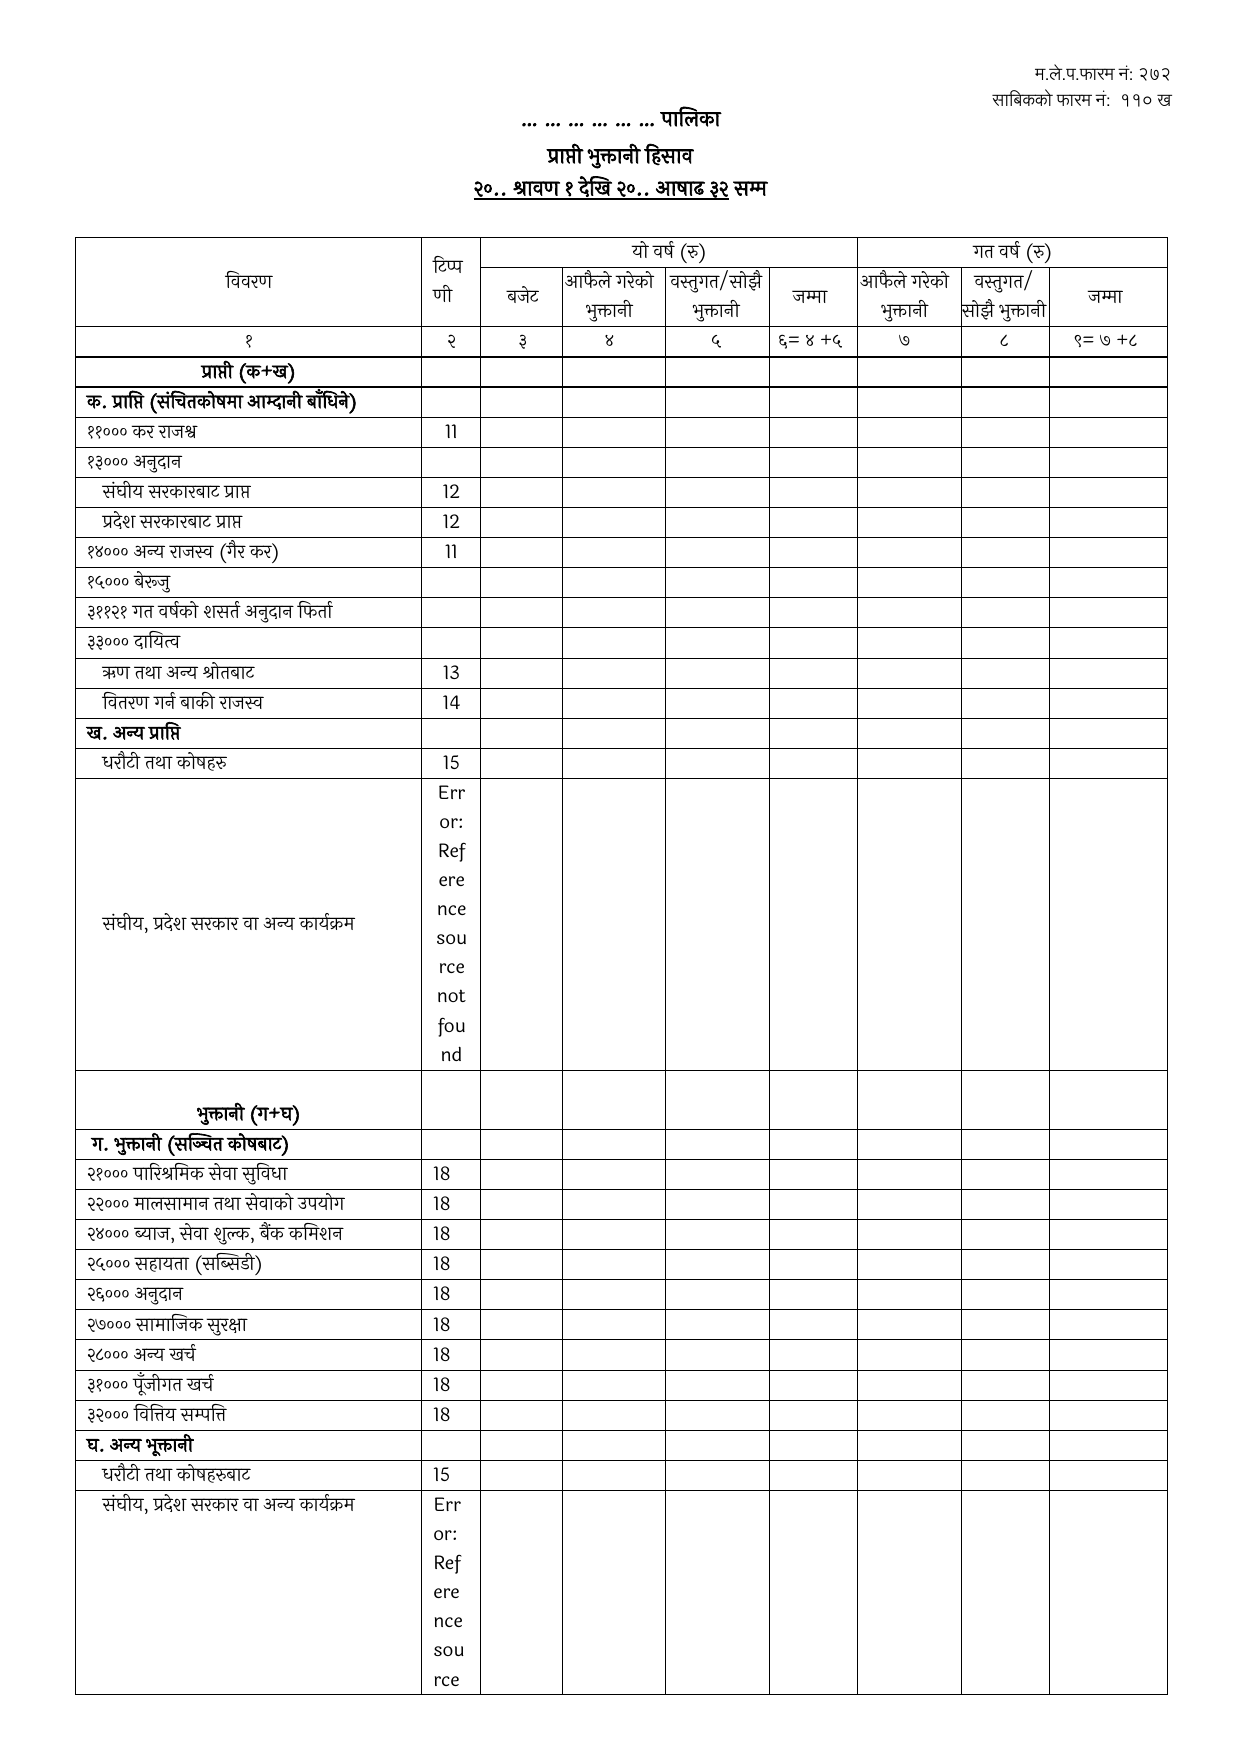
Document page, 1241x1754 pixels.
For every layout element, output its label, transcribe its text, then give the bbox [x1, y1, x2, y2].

table_header टिप्पणी [422, 238, 480, 326]
table_cell [962, 358, 1049, 386]
table_cell [563, 749, 665, 778]
table_cell [563, 1220, 665, 1249]
table_cell [481, 749, 562, 778]
table_cell [858, 478, 961, 507]
table_cell [666, 1491, 769, 1694]
table_cell २५००० सहायता (सब्सिडी) [76, 1250, 421, 1279]
table_cell [858, 719, 961, 748]
table_cell ९= ७ +८ [1050, 327, 1167, 356]
table_cell भुक्तानी (ग+घ) [76, 1071, 421, 1129]
table_cell [666, 1071, 769, 1129]
table_cell १८ [422, 1190, 480, 1219]
table_cell [563, 1130, 665, 1159]
table_cell [666, 689, 769, 718]
table_cell [666, 1401, 769, 1430]
table_cell [1050, 1401, 1167, 1430]
table_cell [858, 628, 961, 657]
table_cell [1050, 1491, 1167, 1694]
table_cell [858, 1250, 961, 1279]
table_cell [563, 1431, 665, 1460]
table_cell [962, 628, 1049, 657]
table_cell [962, 1250, 1049, 1279]
table_cell [770, 689, 857, 718]
table_cell [1050, 358, 1167, 386]
table_cell [1050, 418, 1167, 447]
text प्राप्ती भुक्तानी हिसाव [75, 140, 1165, 172]
table_cell २७००० सामाजिक सुरक्षा [76, 1310, 421, 1339]
table_cell [666, 388, 769, 417]
table_cell [858, 1431, 961, 1460]
table_cell [666, 779, 769, 1069]
table_cell [481, 689, 562, 718]
table_cell [1050, 659, 1167, 687]
table_cell [770, 418, 857, 447]
table_cell [563, 1071, 665, 1129]
table_cell [770, 1310, 857, 1339]
table_cell [770, 779, 857, 1069]
table_cell [1050, 1280, 1167, 1309]
table_cell [858, 659, 961, 687]
table_cell [770, 1190, 857, 1219]
table_cell [563, 1491, 665, 1694]
table_cell [422, 628, 480, 657]
table_cell १५ [422, 1461, 480, 1490]
table_cell [1050, 568, 1167, 597]
table_cell १८ [422, 1401, 480, 1430]
table_cell [1050, 598, 1167, 627]
table_cell [563, 388, 665, 417]
table_cell [666, 478, 769, 507]
table_cell [770, 1491, 857, 1694]
table_cell [770, 1340, 857, 1369]
table_cell १८ [422, 1160, 480, 1189]
table_cell वितरण गर्न बाकी राजस्व [76, 689, 421, 718]
table_cell प्रदेश सरकारबाट प्राप्त [76, 508, 421, 537]
table_cell [962, 779, 1049, 1069]
table_cell [563, 1371, 665, 1399]
table_cell घ. अन्य भूक्तानी [76, 1431, 421, 1460]
table_cell [858, 689, 961, 718]
table_cell [770, 1220, 857, 1249]
table_cell ३ [481, 327, 562, 356]
table_cell [563, 628, 665, 657]
table_cell [563, 659, 665, 687]
table_cell [858, 779, 961, 1069]
table_cell [1050, 1250, 1167, 1279]
table_cell ५ [666, 327, 769, 356]
table_cell १ [76, 327, 421, 356]
table_cell २६००० अनुदान [76, 1280, 421, 1309]
table_cell [481, 1130, 562, 1159]
table_cell [962, 538, 1049, 567]
table_cell संघीय, प्रदेश सरकार वा अन्य कार्यक्रम [76, 779, 421, 1069]
table_cell [481, 1461, 562, 1490]
table_cell १८ [422, 1280, 480, 1309]
table_cell [858, 1190, 961, 1219]
table_cell [1050, 628, 1167, 657]
table_cell [481, 1431, 562, 1460]
table_cell [1050, 478, 1167, 507]
table_cell [563, 719, 665, 748]
table_cell [858, 1071, 961, 1129]
table_cell [481, 1160, 562, 1189]
table_cell १८ [422, 1340, 480, 1369]
table_cell [666, 1371, 769, 1399]
table_cell [666, 659, 769, 687]
table_cell [962, 749, 1049, 778]
table_cell [770, 628, 857, 657]
table_cell [858, 358, 961, 386]
table_cell [481, 1310, 562, 1339]
table_cell [666, 1431, 769, 1460]
table_cell [666, 598, 769, 627]
table_cell [962, 388, 1049, 417]
table_cell [770, 388, 857, 417]
table_cell [962, 1280, 1049, 1309]
table_cell [1050, 1371, 1167, 1399]
table_cell [770, 478, 857, 507]
table_cell [962, 568, 1049, 597]
table_cell [563, 1401, 665, 1430]
table_cell [481, 1340, 562, 1369]
table_cell [858, 749, 961, 778]
table_cell [481, 598, 562, 627]
table_cell ग. भुक्तानी (सञ्चित कोषबाट) [76, 1130, 421, 1159]
table_cell [770, 568, 857, 597]
table_cell धरौटी तथा कोषहरुबाट [76, 1461, 421, 1490]
table_cell २२००० मालसामान तथा सेवाको उपयोग [76, 1190, 421, 1219]
table_cell [666, 1280, 769, 1309]
table_cell [1050, 448, 1167, 477]
table_cell ३१००० पूँजीगत खर्च [76, 1371, 421, 1399]
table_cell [76, 1491, 421, 1694]
table_cell [1050, 1340, 1167, 1369]
table_cell [666, 1190, 769, 1219]
table_cell १५ [422, 749, 480, 778]
table_cell १८ [422, 1250, 480, 1279]
table_cell [481, 448, 562, 477]
table_cell [962, 1431, 1049, 1460]
table_cell [422, 358, 480, 386]
table_cell [563, 689, 665, 718]
table_cell [422, 568, 480, 597]
table_cell [481, 1250, 562, 1279]
table_cell [962, 598, 1049, 627]
table_cell [481, 538, 562, 567]
table_cell [858, 1280, 961, 1309]
table_cell [563, 568, 665, 597]
table_cell [1050, 779, 1167, 1069]
table_cell जम्मा [1050, 268, 1167, 326]
table_cell [962, 1190, 1049, 1219]
table_cell वस्तुगत/सोझै भुक्तानी [666, 268, 769, 326]
table_cell 0 [422, 779, 480, 1069]
table_cell [770, 1250, 857, 1279]
table_cell [1050, 1310, 1167, 1339]
table_cell [481, 1371, 562, 1399]
table_cell [481, 478, 562, 507]
table_cell [962, 1310, 1049, 1339]
table_cell [563, 448, 665, 477]
table_cell [1050, 1190, 1167, 1219]
table_cell [481, 358, 562, 386]
table_cell [962, 1130, 1049, 1159]
table_cell ११ [422, 538, 480, 567]
table_cell [1050, 689, 1167, 718]
table_cell [962, 1220, 1049, 1249]
table_cell ११००० कर राजश्व [76, 418, 421, 447]
table_cell [962, 1491, 1049, 1694]
table_cell [858, 1310, 961, 1339]
table_cell [962, 1461, 1049, 1490]
table_cell [563, 779, 665, 1069]
table_cell [1050, 538, 1167, 567]
table_cell [1050, 719, 1167, 748]
table_cell [858, 538, 961, 567]
table_cell जम्मा [770, 268, 857, 326]
table_cell [858, 1371, 961, 1399]
table_cell [481, 779, 562, 1069]
table_cell ४ [563, 327, 665, 356]
table_cell [666, 508, 769, 537]
table_cell २१००० पारिश्रमिक सेवा सुविधा [76, 1160, 421, 1189]
table_cell [422, 1431, 480, 1460]
table_cell [962, 659, 1049, 687]
table_cell [563, 1340, 665, 1369]
table_cell [858, 598, 961, 627]
table_cell [481, 1401, 562, 1430]
table_cell [858, 448, 961, 477]
table_header विवरण [76, 238, 421, 326]
table_cell [858, 418, 961, 447]
table_cell [962, 1340, 1049, 1369]
table_cell १८ [422, 1220, 480, 1249]
table_cell [770, 1371, 857, 1399]
table_cell [770, 659, 857, 687]
table_cell ३११२१ गत वर्षको शसर्त अनुदान फिर्ता [76, 598, 421, 627]
table_cell [563, 1280, 665, 1309]
table_cell [1050, 508, 1167, 537]
table_cell [858, 1220, 961, 1249]
table_cell [666, 358, 769, 386]
table_cell [858, 388, 961, 417]
table_cell [666, 1310, 769, 1339]
table_cell [422, 1130, 480, 1159]
table_cell [481, 628, 562, 657]
table_cell [858, 1340, 961, 1369]
table_cell क. प्राप्ति (संचितकोषमा आम्दानी बाँधिने) [76, 388, 421, 417]
table_cell [422, 448, 480, 477]
table_cell [770, 1401, 857, 1430]
table_cell [962, 418, 1049, 447]
table_cell धरौटी तथा कोषहरु [76, 749, 421, 778]
table_cell [563, 358, 665, 386]
table_cell [422, 1071, 480, 1129]
table_cell [481, 568, 562, 597]
table_cell १२ [422, 478, 480, 507]
table_cell [858, 1401, 961, 1430]
text … … … … … … पालिका [75, 103, 1165, 135]
table_cell [770, 1130, 857, 1159]
table_cell [563, 508, 665, 537]
table_cell [770, 538, 857, 567]
text २०.. श्रावण १ देखि २०.. आषाढ ३२ सम्म [75, 172, 1165, 205]
table_cell [481, 1491, 562, 1694]
table_cell [481, 1280, 562, 1309]
table_cell [563, 1250, 665, 1279]
table_cell [770, 749, 857, 778]
table_cell [666, 568, 769, 597]
table_cell [1050, 1220, 1167, 1249]
table_cell [858, 1461, 961, 1490]
table_cell [422, 388, 480, 417]
table_cell [1050, 1431, 1167, 1460]
table_cell [770, 1160, 857, 1189]
table_cell [770, 358, 857, 386]
table_cell [481, 418, 562, 447]
table_cell संघीय सरकारबाट प्राप्त [76, 478, 421, 507]
table_cell [770, 719, 857, 748]
table_cell [666, 538, 769, 567]
table_cell [563, 418, 665, 447]
table_cell [1050, 1130, 1167, 1159]
table_cell १४ [422, 689, 480, 718]
table_cell [962, 1401, 1049, 1430]
table_cell ७ [858, 327, 961, 356]
table_cell १३ [422, 659, 480, 687]
table_cell [962, 448, 1049, 477]
table_cell [563, 1310, 665, 1339]
table_cell आफैले गरेको भुक्तानी [858, 268, 961, 326]
table_cell [563, 1160, 665, 1189]
table_cell [962, 689, 1049, 718]
table_cell [1050, 749, 1167, 778]
table_cell [770, 448, 857, 477]
table_cell [858, 568, 961, 597]
table_cell ऋण तथा अन्य श्रोतबाट [76, 659, 421, 687]
table_cell [962, 1160, 1049, 1189]
table_cell २ [422, 327, 480, 356]
table_cell [1050, 1071, 1167, 1129]
table_cell [1050, 1461, 1167, 1490]
table_cell ख. अन्य प्राप्ति [76, 719, 421, 748]
table_cell [666, 749, 769, 778]
table_cell [770, 1071, 857, 1129]
table_cell १४००० अन्य राजस्व (गैर कर) [76, 538, 421, 567]
table_cell ६= ४ +५ [770, 327, 857, 356]
table_cell १५००० बेरूजु [76, 568, 421, 597]
table_cell [962, 478, 1049, 507]
table_cell [666, 1461, 769, 1490]
table_cell [563, 478, 665, 507]
table_cell [666, 1220, 769, 1249]
table_cell वस्तुगत/सोझै भुक्तानी [962, 268, 1049, 326]
table_cell [858, 1160, 961, 1189]
table_cell [563, 538, 665, 567]
table_cell [422, 598, 480, 627]
table_cell [770, 508, 857, 537]
table_cell ३३००० दायित्व [76, 628, 421, 657]
table_cell [563, 1190, 665, 1219]
table_cell [666, 1130, 769, 1159]
table_cell [770, 598, 857, 627]
table_cell [770, 1280, 857, 1309]
table_cell [1050, 388, 1167, 417]
table_cell [481, 1190, 562, 1219]
table_header गत वर्ष (रु) [858, 238, 1167, 267]
table_cell ११ [422, 418, 480, 447]
table_cell [481, 659, 562, 687]
table_cell [666, 628, 769, 657]
table_cell [481, 388, 562, 417]
table_cell [770, 1461, 857, 1490]
table_cell बजेट [481, 268, 562, 326]
table_cell २४००० ब्याज, सेवा शुल्क, बैंक कमिशन [76, 1220, 421, 1249]
table_cell १८ [422, 1310, 480, 1339]
table_cell १२ [422, 508, 480, 537]
table_cell [962, 1371, 1049, 1399]
table_cell [666, 719, 769, 748]
table_cell [563, 1461, 665, 1490]
table_cell [422, 719, 480, 748]
table_cell [666, 1340, 769, 1369]
table_cell [481, 1071, 562, 1129]
table_cell [666, 418, 769, 447]
table_cell [563, 598, 665, 627]
table_cell ८ [962, 327, 1049, 356]
table_cell ३२००० वित्तिय सम्पत्ति [76, 1401, 421, 1430]
table_cell [1050, 1160, 1167, 1189]
table_cell [962, 508, 1049, 537]
table_cell [962, 1071, 1049, 1129]
table_cell [858, 1130, 961, 1159]
table_cell [481, 1220, 562, 1249]
table_cell २८००० अन्य खर्च [76, 1340, 421, 1369]
table_cell १३००० अनुदान [76, 448, 421, 477]
table_cell १८ [422, 1371, 480, 1399]
table_cell [666, 1160, 769, 1189]
table_cell आफैले गरेको भुक्तानी [563, 268, 665, 326]
table_cell प्राप्ती (क+ख) [76, 358, 421, 386]
table_cell [858, 1491, 961, 1694]
table_cell [481, 719, 562, 748]
table_cell [770, 1431, 857, 1460]
table_cell [858, 508, 961, 537]
table_cell [666, 448, 769, 477]
table_header यो वर्ष (रु) [481, 238, 857, 267]
table_cell 0 [422, 1491, 480, 1694]
table_cell [481, 508, 562, 537]
table_cell [962, 719, 1049, 748]
table_cell [666, 1250, 769, 1279]
